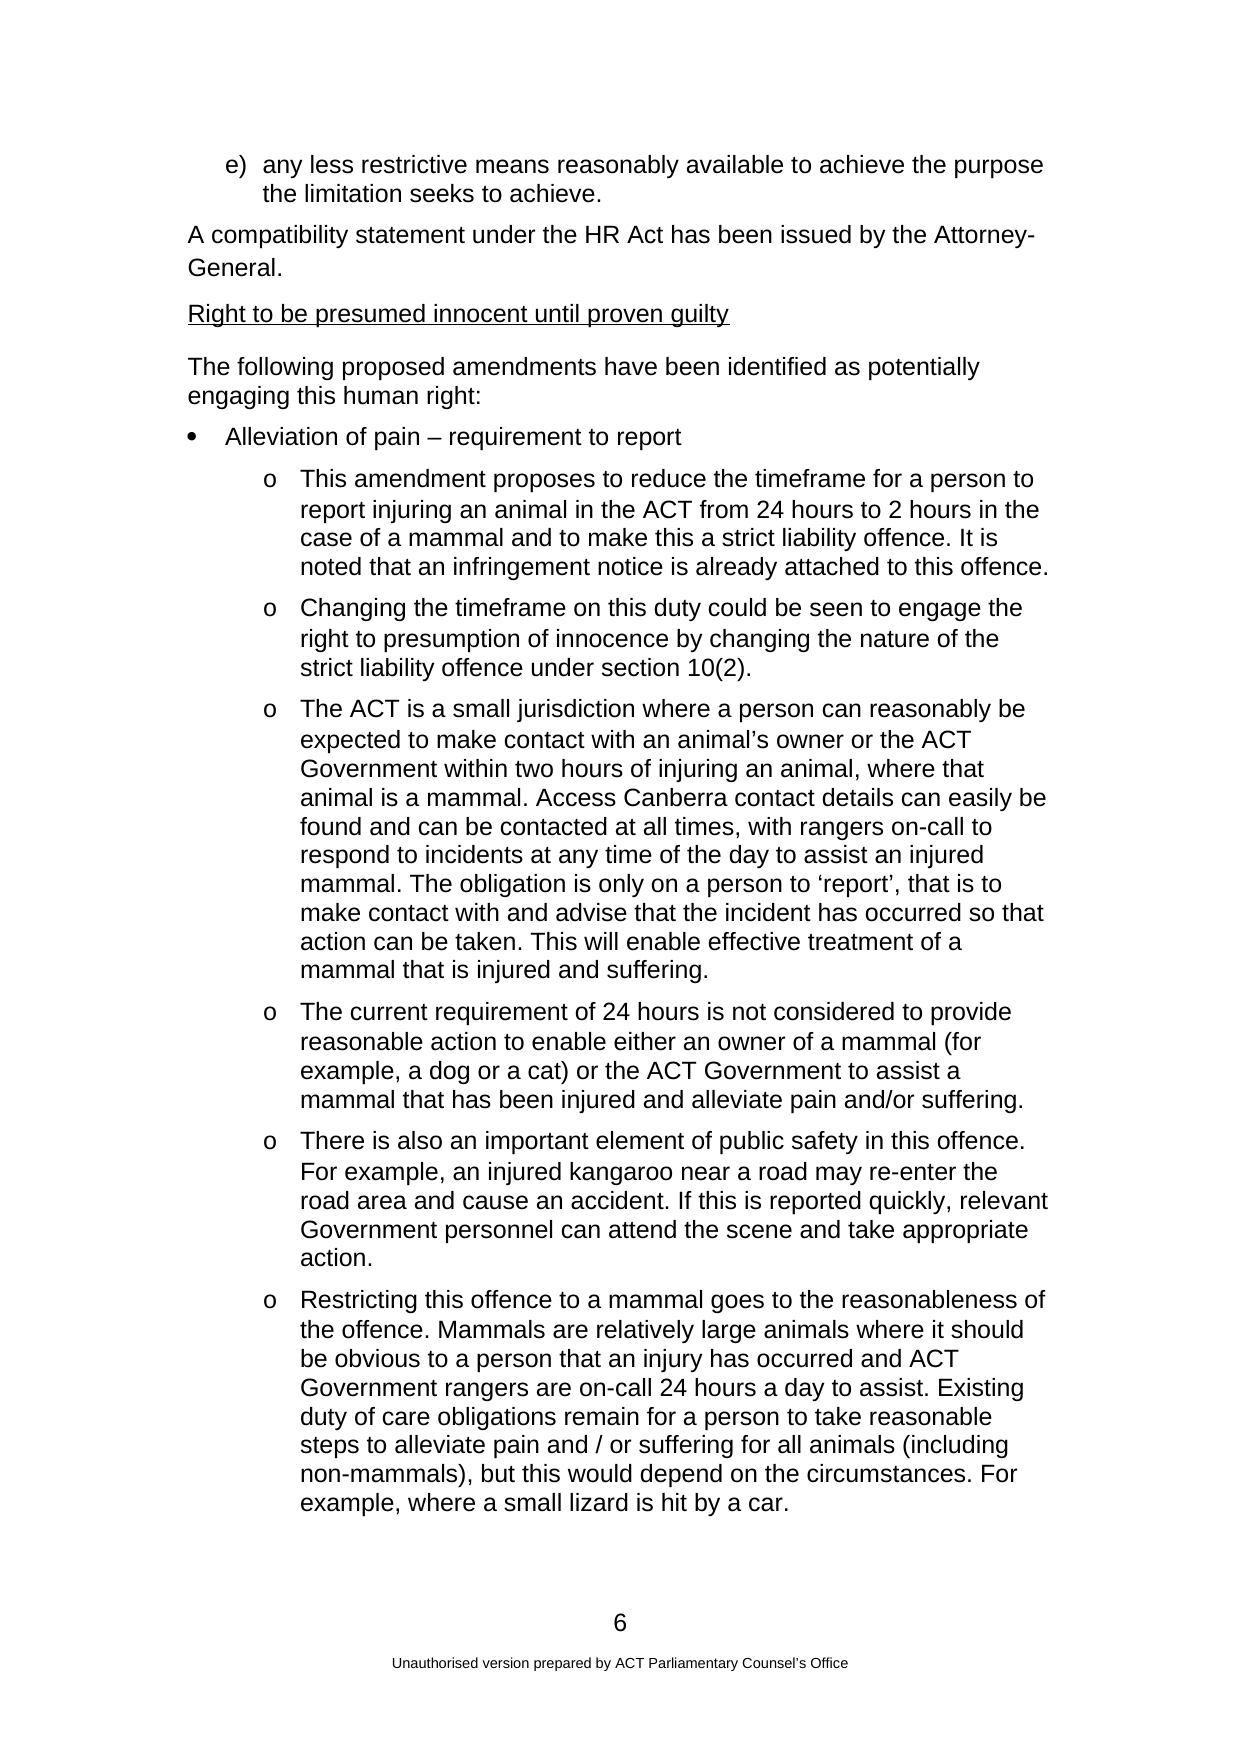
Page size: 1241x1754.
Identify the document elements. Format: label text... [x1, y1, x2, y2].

text Right to be presumed innocent until proven guilty [187, 298, 1053, 327]
list Alleviation of pain – requirement to report [187, 422, 1053, 451]
list Restricting this offence to a mammal goes to the reasonableness of the offence. Mammals are relatively large animals where it should be obvious to a person that an injury has occurred and ACT Government rangers are on-call 24 hours a day to assist. Existing duty of care obligations remain for a person to take reasonable steps to alleviate pain and / or suffering for all animals (including non-mammals), but this would depend on the circumstances. For example, where a small lizard is hit by a car. [262, 1284, 1053, 1517]
list This amendment proposes to reduce the timeframe for a person to report injuring an animal in the ACT from 24 hours to 2 hours in the case of a mammal and to make this a strict liability offence. It is noted that an infringement notice is already attached to this offence. [262, 464, 1053, 581]
list any less restrictive means reasonably available to achieve the purpose the limitation seeks to achieve. [225, 150, 1053, 207]
list The ACT is a small jurisdiction where a person can reasonably be expected to make contact with an animal’s owner or the ACT Government within two hours of injuring an animal, where that animal is a mammal. Access Canberra contact details can easily be found and can be contacted at all times, with rangers on-call to respond to incidents at any time of the day to assist an injured mammal. The obligation is only on a person to ‘report’, that is to make contact with and advise that the incident has occurred so that action can be taken. This will enable effective treatment of a mammal that is injured and suffering. [262, 694, 1053, 984]
list The current requirement of 24 hours is not considered to provide reasonable action to enable either an owner of a mammal (for example, a dog or a cat) or the ACT Government to assist a mammal that has been injured and alleviate pain and/or suffering. [262, 996, 1053, 1114]
list There is also an important element of public safety in this offence. For example, an injured kangaroo near a road may re-enter the road area and cause an accident. If this is reported quickly, relevant Government personnel can attend the scene and take appropriate action. [262, 1126, 1053, 1272]
text The following proposed amendments have been identified as potentially engaging this human right: [187, 352, 1053, 410]
text A compatibility statement under the HR Act has been issued by the Attorney-General. [187, 220, 1053, 282]
list Changing the timeframe on this duty could be seen to engage the right to presumption of innocence by changing the nature of the strict liability offence under section 10(2). [262, 593, 1053, 682]
